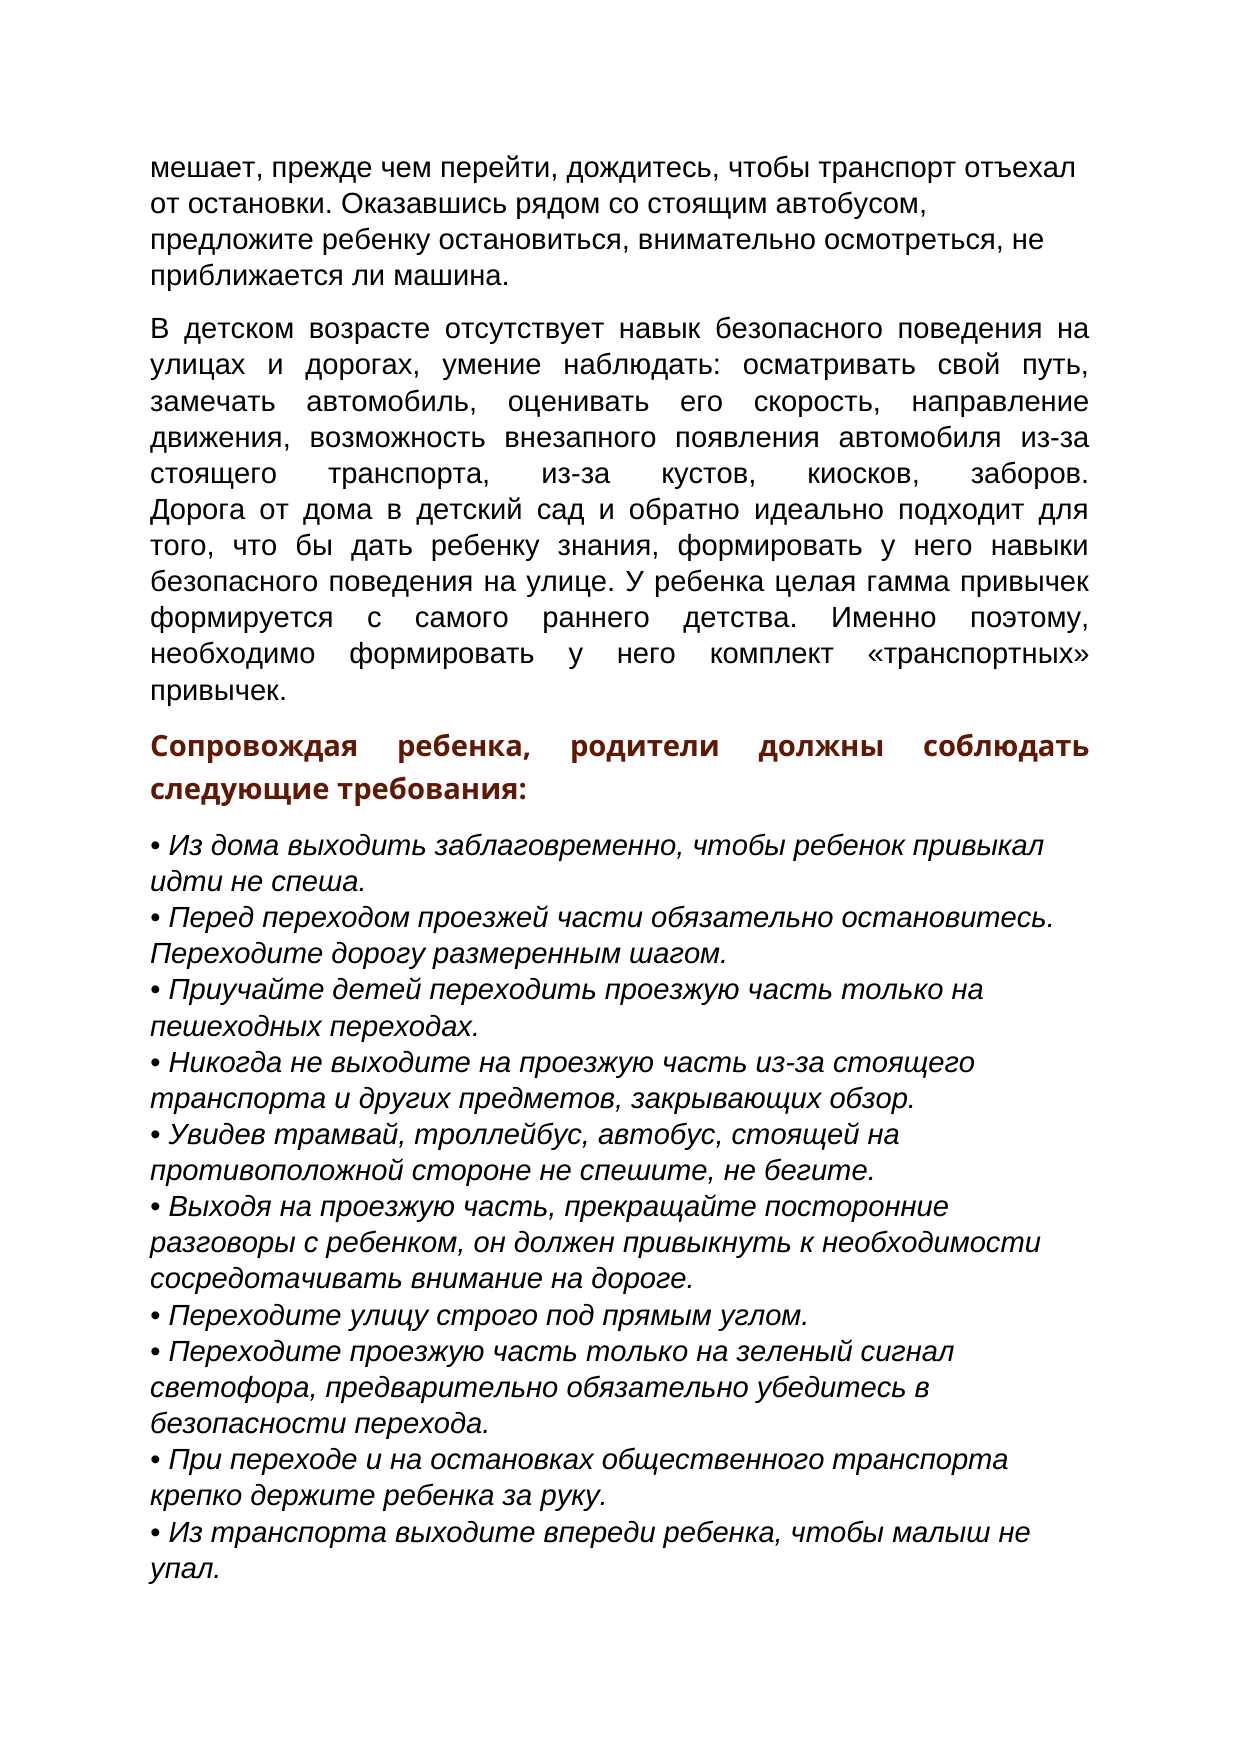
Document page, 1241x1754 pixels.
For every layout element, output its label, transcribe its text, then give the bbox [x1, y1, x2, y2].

text В детском возрасте отсутствует навык безопасного поведения на улицах и дорогах, умение наблюдать: осматривать свой путь, замечать автомобиль, оценивать его скорость, направление движения, возможность внезапного появления автомобиля из-за стоящего транспорта, из-за кустов, киосков, заборов. Дорога от дома в детский сад и обратно идеально подходит для того, что бы дать ребенку знания, формировать у него навыки безопасного поведения на улице. У ребенка целая гамма привычек формируется с самого раннего детства. Именно поэтому, необходимо формировать у него комплект «транспортных» привычек. [150, 311, 1090, 706]
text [150, 150, 1090, 292]
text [150, 828, 1090, 1584]
text Сопровождая ребенка, родители должны соблюдать следующие требования: [150, 726, 1090, 808]
